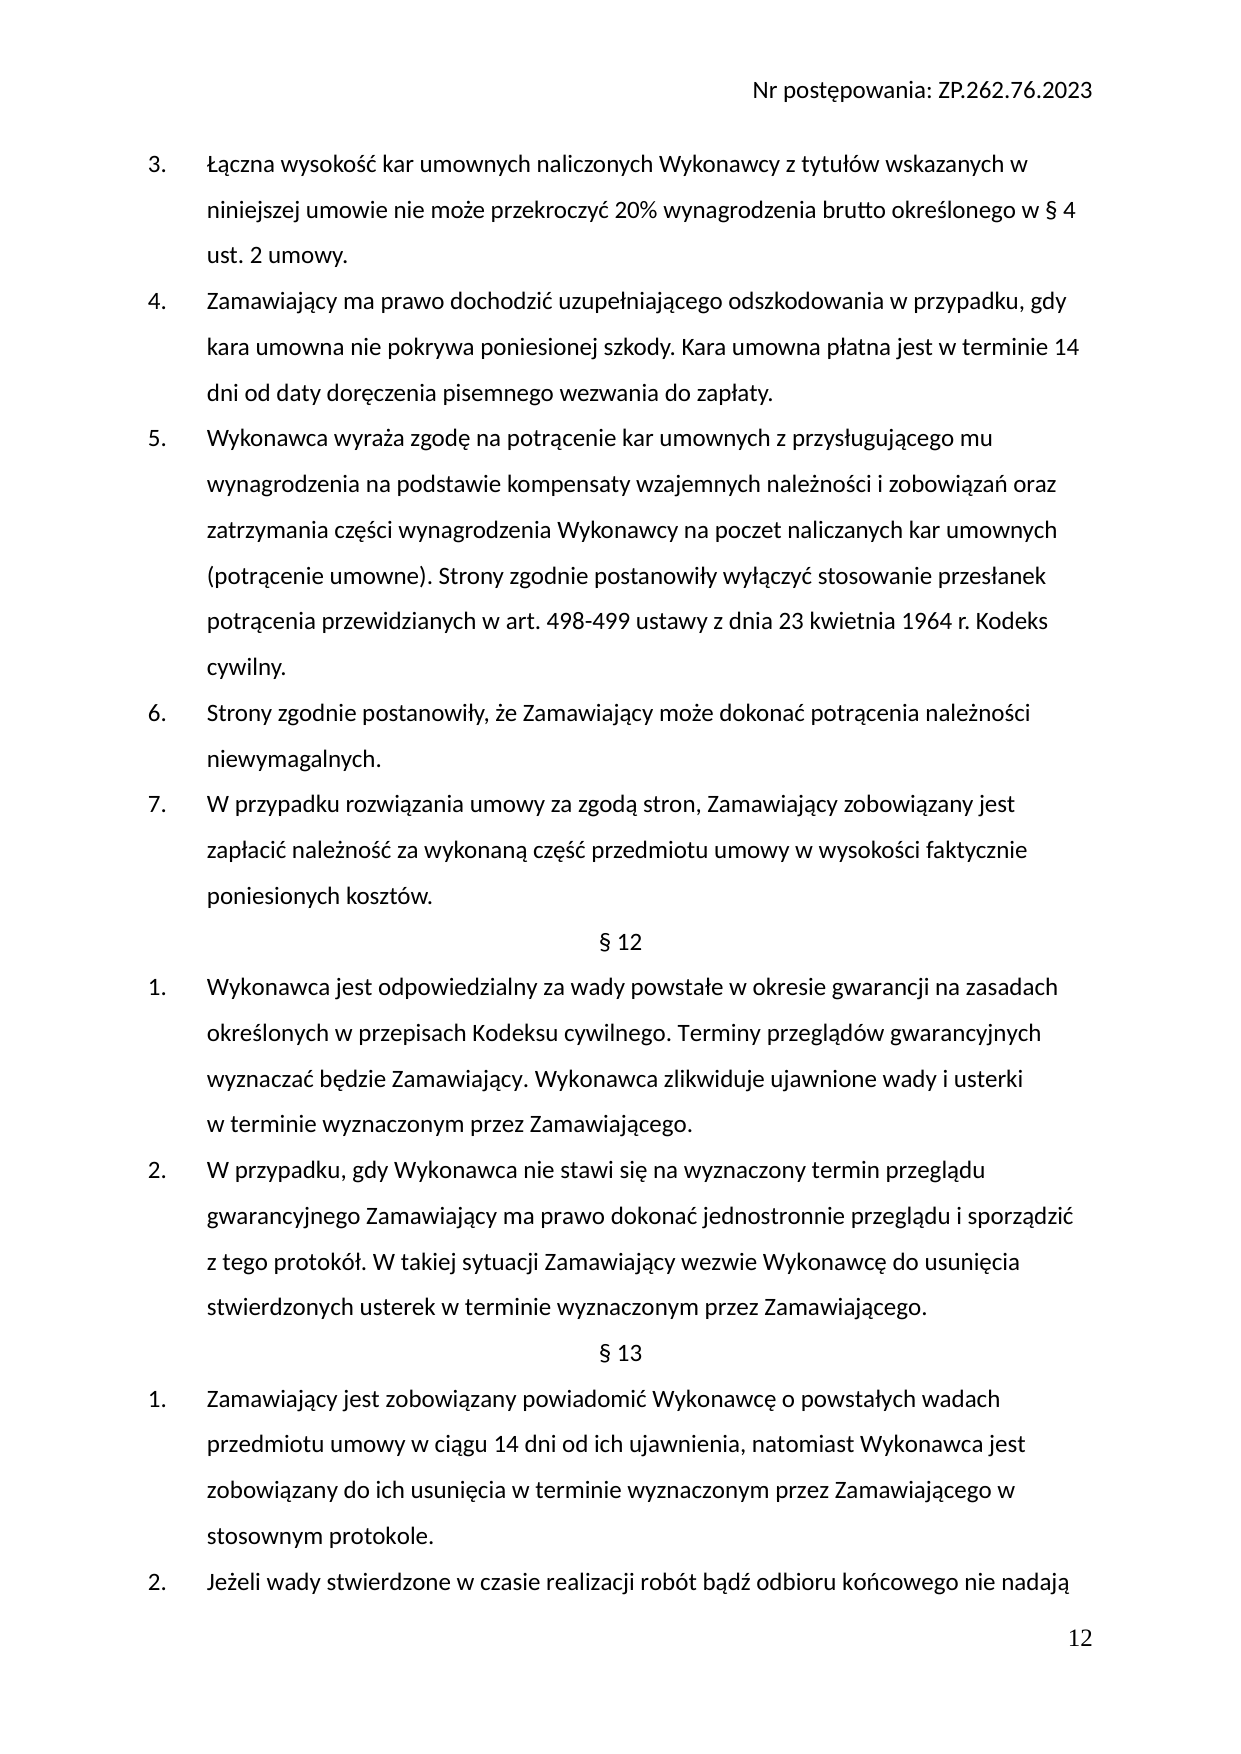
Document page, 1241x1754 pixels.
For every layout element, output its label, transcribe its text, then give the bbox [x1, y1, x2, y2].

list W przypadku, gdy Wykonawca nie stawi się na wyznaczony termin przeglądu gwarancyjnego Zamawiający ma prawo dokonać jednostronnie przeglądu i sporządzić z tego protokół. W takiej sytuacji Zamawiający wezwie Wykonawcę do usunięcia stwierdzonych usterek w terminie wyznaczonym przez Zamawiającego. [148, 1154, 1093, 1322]
text § 13 [148, 1337, 1093, 1368]
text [148, 1566, 1093, 1596]
list Wykonawca wyraża zgodę na potrącenie kar umownych z przysługującego mu wynagrodzenia na podstawie kompensaty wzajemnych należności i zobowiązań oraz zatrzymania części wynagrodzenia Wykonawcy na poczet naliczanych kar umownych (potrącenie umowne). Strony zgodnie postanowiły wyłączyć stosowanie przesłanek potrącenia przewidzianych w art. 498-499 ustawy z dnia 23 kwietnia 1964 r. Kodeks cywilny. [148, 423, 1093, 682]
list Wykonawca jest odpowiedzialny za wady powstałe w okresie gwarancji na zasadach określonych w przepisach Kodeksu cywilnego. Terminy przeglądów gwarancyjnych wyznaczać będzie Zamawiający. Wykonawca zlikwiduje ujawnione wady i usterki w terminie wyznaczonym przez Zamawiającego. [148, 971, 1093, 1139]
text § 12 [148, 926, 1093, 956]
text 1. Zamawiający jest zobowiązany powiadomić Wykonawcę o powstałych wadach przedmiotu umowy w ciągu 14 dni od ich ujawnienia, natomiast Wykonawca jest zobowiązany do ich usunięcia w terminie wyznaczonym przez Zamawiającego w stosownym protokole. [148, 1383, 1093, 1551]
list Łączna wysokość kar umownych naliczonych Wykonawcy z tytułów wskazanych w niniejszej umowie nie może przekroczyć 20% wynagrodzenia brutto określonego w § 4 ust. 2 umowy. [148, 148, 1093, 270]
list Zamawiający ma prawo dochodzić uzupełniającego odszkodowania w przypadku, gdy kara umowna nie pokrywa poniesionej szkody. Kara umowna płatna jest w terminie 14 dni od daty doręczenia pisemnego wezwania do zapłaty. [148, 285, 1093, 407]
list Strony zgodnie postanowiły, że Zamawiający może dokonać potrącenia należności niewymagalnych. [148, 697, 1093, 773]
list W przypadku rozwiązania umowy za zgodą stron, Zamawiający zobowiązany jest zapłacić należność za wykonaną część przedmiotu umowy w wysokości faktycznie poniesionych kosztów. [148, 788, 1093, 910]
